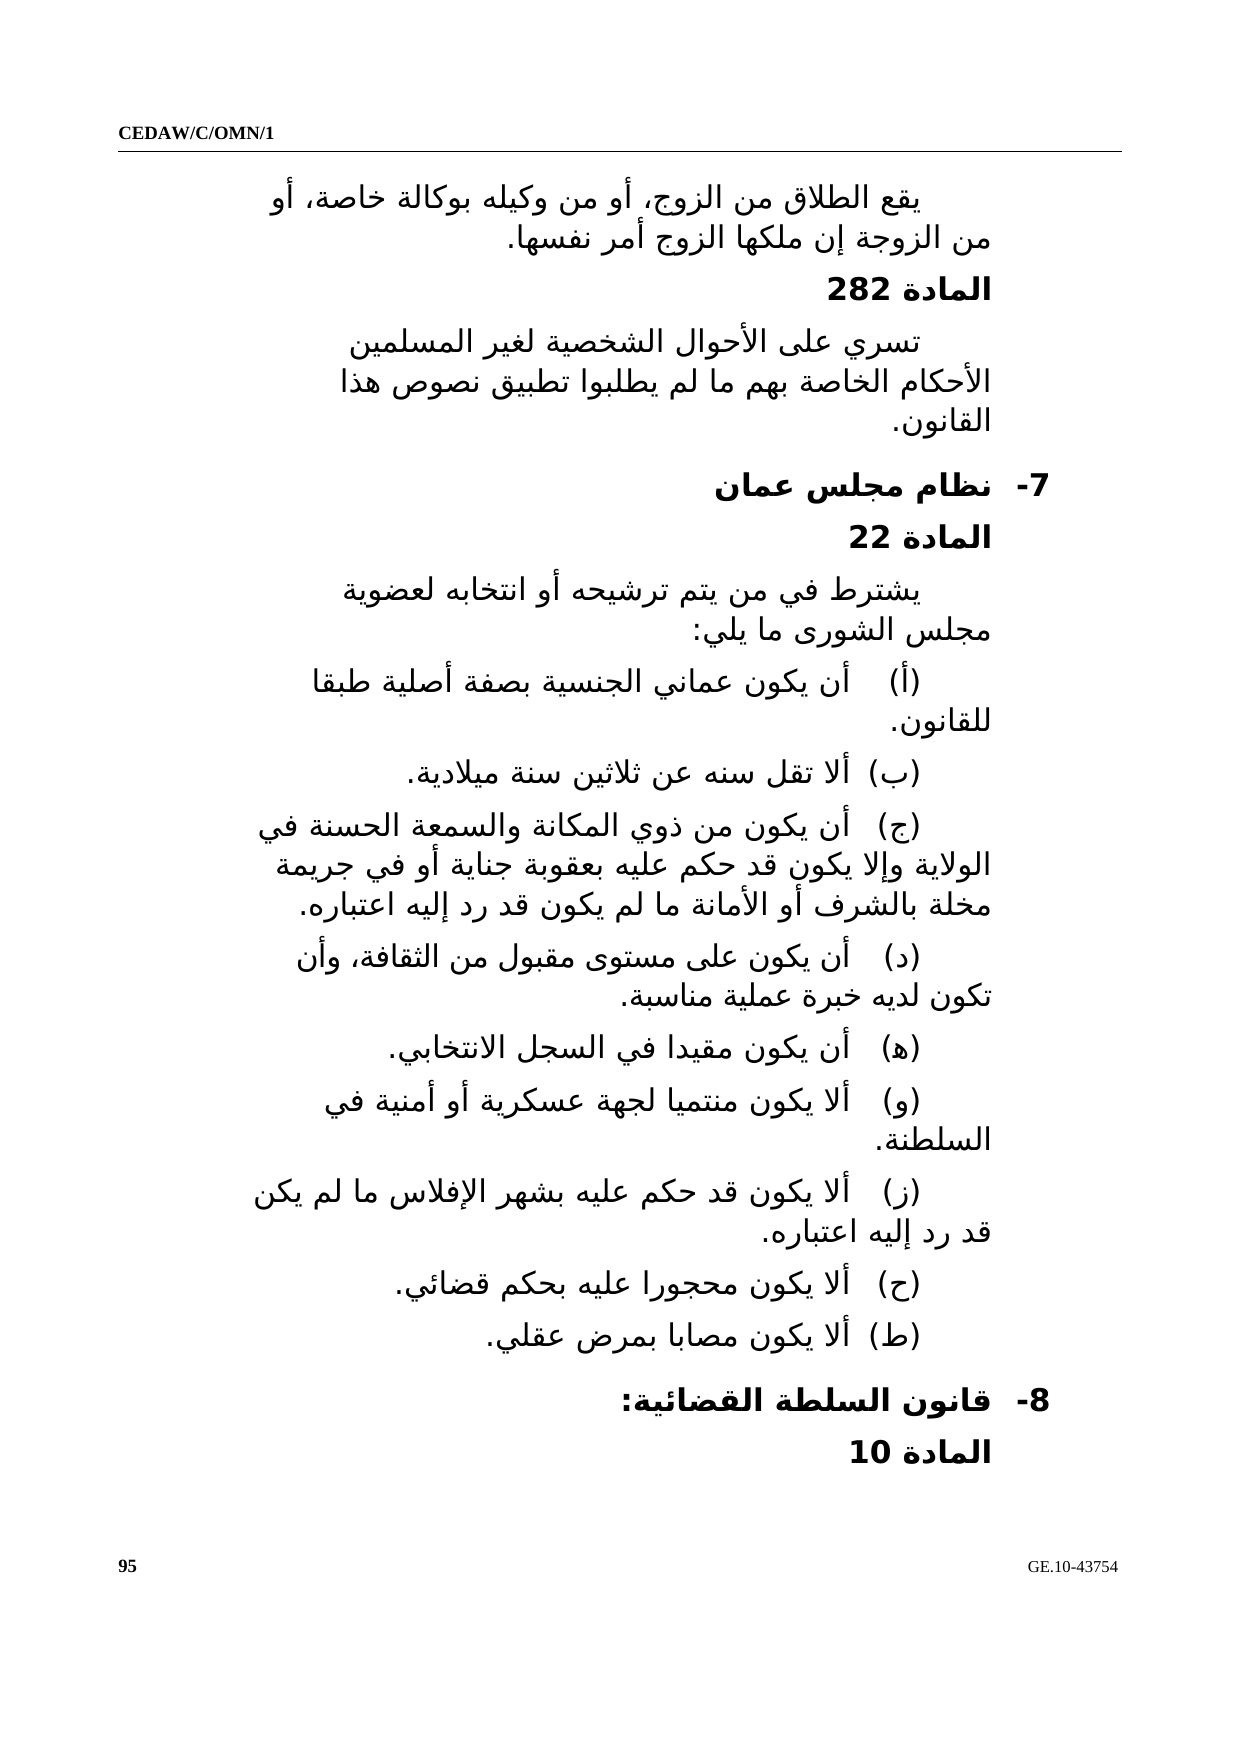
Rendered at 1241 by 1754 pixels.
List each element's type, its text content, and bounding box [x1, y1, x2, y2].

text 7- نظام مجلس عمان [248, 465, 1122, 504]
text (و) ألا يكون منتميا لجهة عسكرية أو أمنية في السلطنة. [248, 1079, 992, 1158]
text (أ) أن يكون عماني الجنسية بصفة أصلية طبقا للقانون. [248, 661, 992, 740]
text 8- قانون السلطة القضائية: [248, 1379, 1122, 1419]
text المادة 282 [248, 269, 992, 308]
text (ج) أن يكون من ذوي المكانة والسمعة الحسنة في الولاية وإلا يكون قد حكم عليه بعقوبة جناية أو في جريمة مخلة بالشرف أو الأمانة ما لم يكون قد رد إليه اعتباره. [248, 804, 992, 923]
text يشترط في من يتم ترشيحه أو انتخابه لعضوية مجلس الشورى ما يلي: [248, 569, 992, 648]
text (ح) ألا يكون محجورا عليه بحكم قضائي. [248, 1263, 992, 1302]
text المادة 22 [248, 517, 992, 556]
text تسري على الأحوال الشخصية لغير المسلمين الأحكام الخاصة بهم ما لم يطلبوا تطبيق نصوص هذا القانون. [248, 321, 992, 440]
text (د) أن يكون على مستوى مقبول من الثقافة، وأن تكون لديه خبرة عملية مناسبة. [248, 936, 992, 1015]
text يقع الطلاق من الزوج، أو من وكيله بوكالة خاصة، أو من الزوجة إن ملكها الزوج أمر نفسها. [248, 177, 992, 256]
text المادة 10 [248, 1431, 992, 1471]
text (ب) ألا تقل سنه عن ثلاثين سنة ميلادية. [248, 752, 992, 792]
text (ﻫ) أن يكون مقيدا في السجل الانتخابي. [248, 1027, 992, 1067]
text (ز) ألا يكون قد حكم عليه بشهر الإفلاس ما لم يكن قد رد إليه اعتباره. [248, 1171, 992, 1250]
text (ط) ألا يكون مصابا بمرض عقلي. [248, 1315, 992, 1354]
